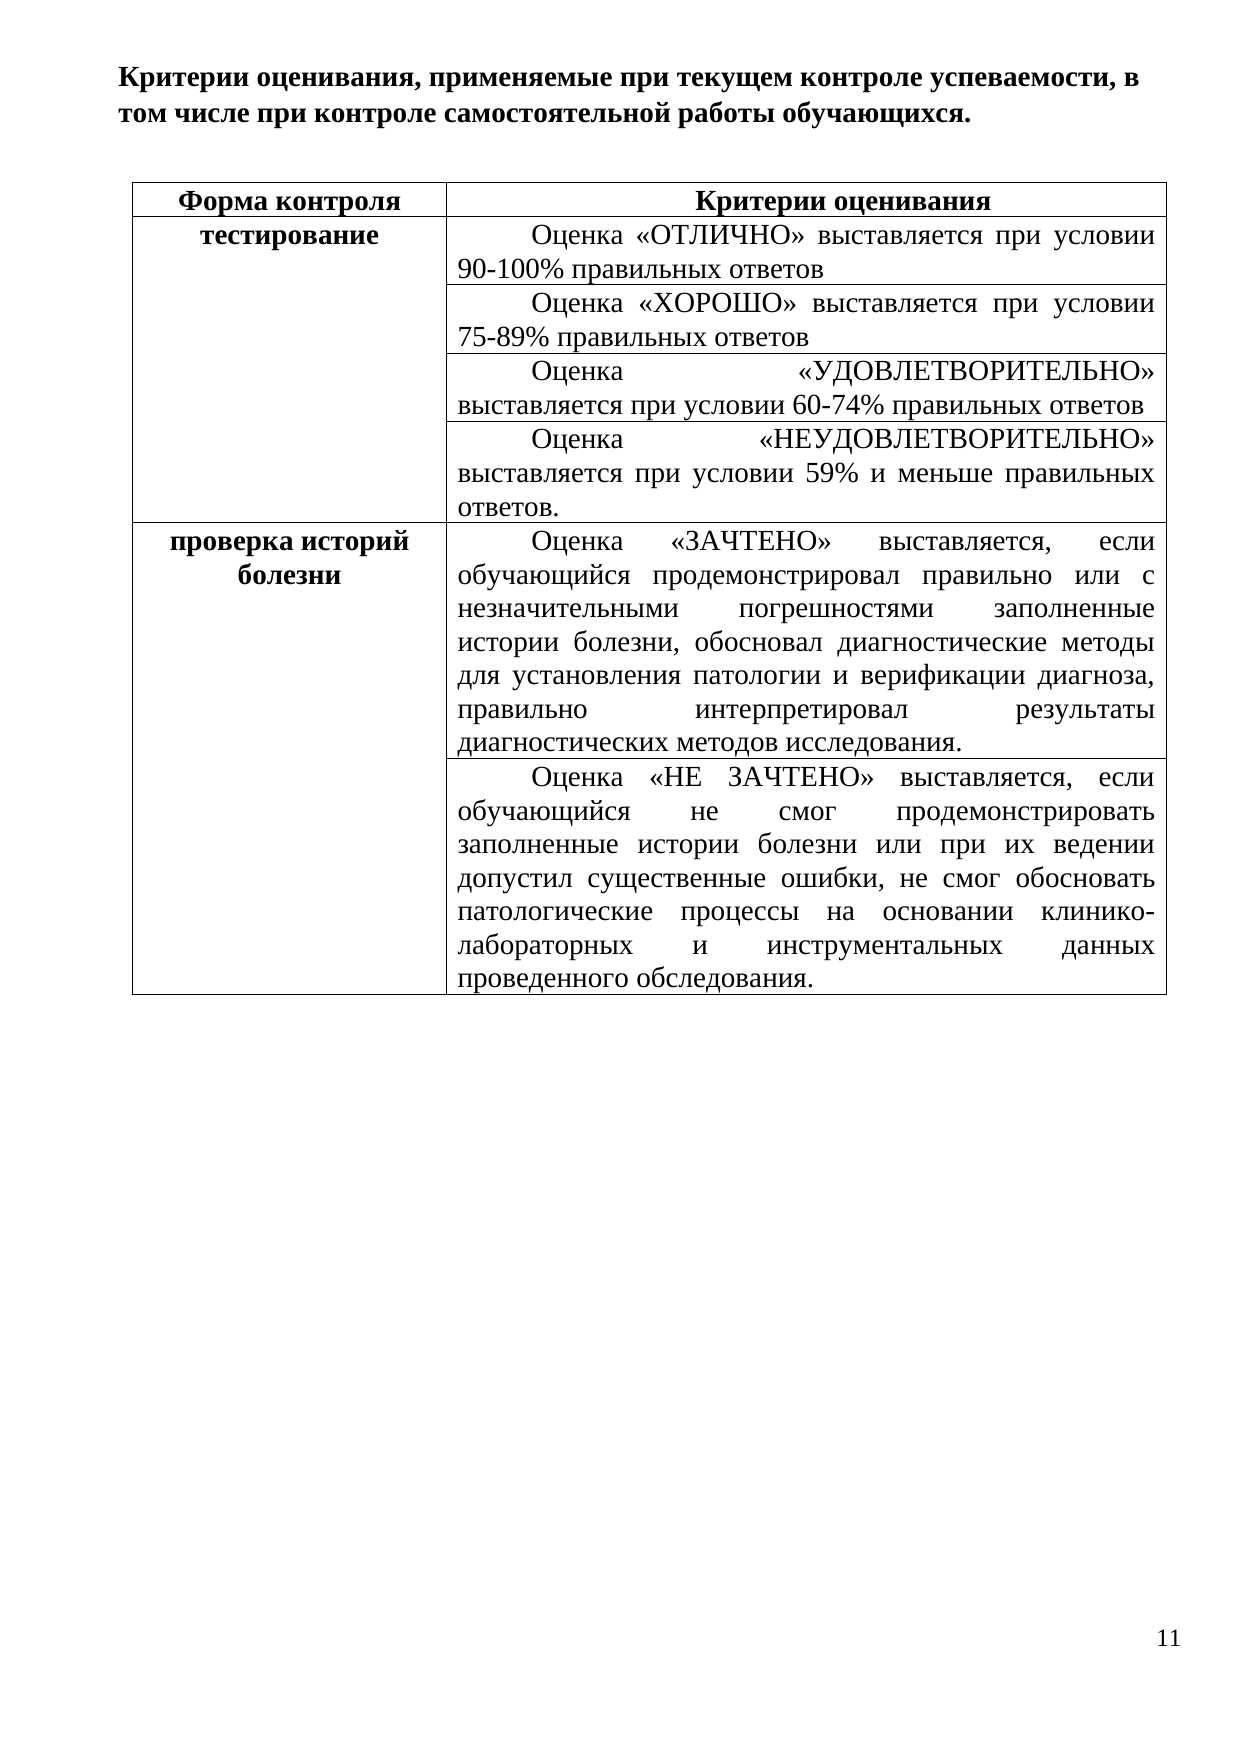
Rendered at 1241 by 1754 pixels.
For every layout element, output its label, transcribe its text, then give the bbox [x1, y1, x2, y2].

table_header Критерии оценивания [447, 183, 1166, 216]
text Критерии оценивания, применяемые при текущем контроле успеваемости, в том числе при контроле самостоятельной работы обучающихся. [118, 59, 1181, 129]
table_cell Оценка «ЗАЧТЕНО» выставляется, если обучающийся продемонстрировал правильно или с незначительными погрешностями заполненные истории болезни, обосновал диагностические методы для установления патологии и верификации диагноза, правильно интерпретировал результаты диагностических методов исследования. [447, 523, 1166, 758]
table_header Форма контроля [133, 183, 446, 216]
table_cell Оценка «НЕ ЗАЧТЕНО» выставляется, если обучающийся не смог продемонстрировать заполненные истории болезни или при их ведении допустил существенные ошибки, не смог обосновать патологические процессы на основании клинико-лабораторных и инструментальных данных проведенного обследования. [447, 759, 1166, 994]
table_cell Оценка «ХОРОШО» выставляется при условии 75-89% правильных ответов [447, 285, 1166, 352]
table_cell Оценка «УДОВЛЕТВОРИТЕЛЬНО» выставляется при условии 60-74% правильных ответов [447, 354, 1166, 421]
table_cell Оценка «ОТЛИЧНО» выставляется при условии 90-100% правильных ответов [447, 217, 1166, 284]
table_cell тестирование [133, 217, 446, 522]
table_cell Оценка «НЕУДОВЛЕТВОРИТЕЛЬНО» выставляется при условии 59% и меньше правильных ответов. [447, 422, 1166, 522]
table_cell проверка историй болезни [133, 523, 446, 994]
